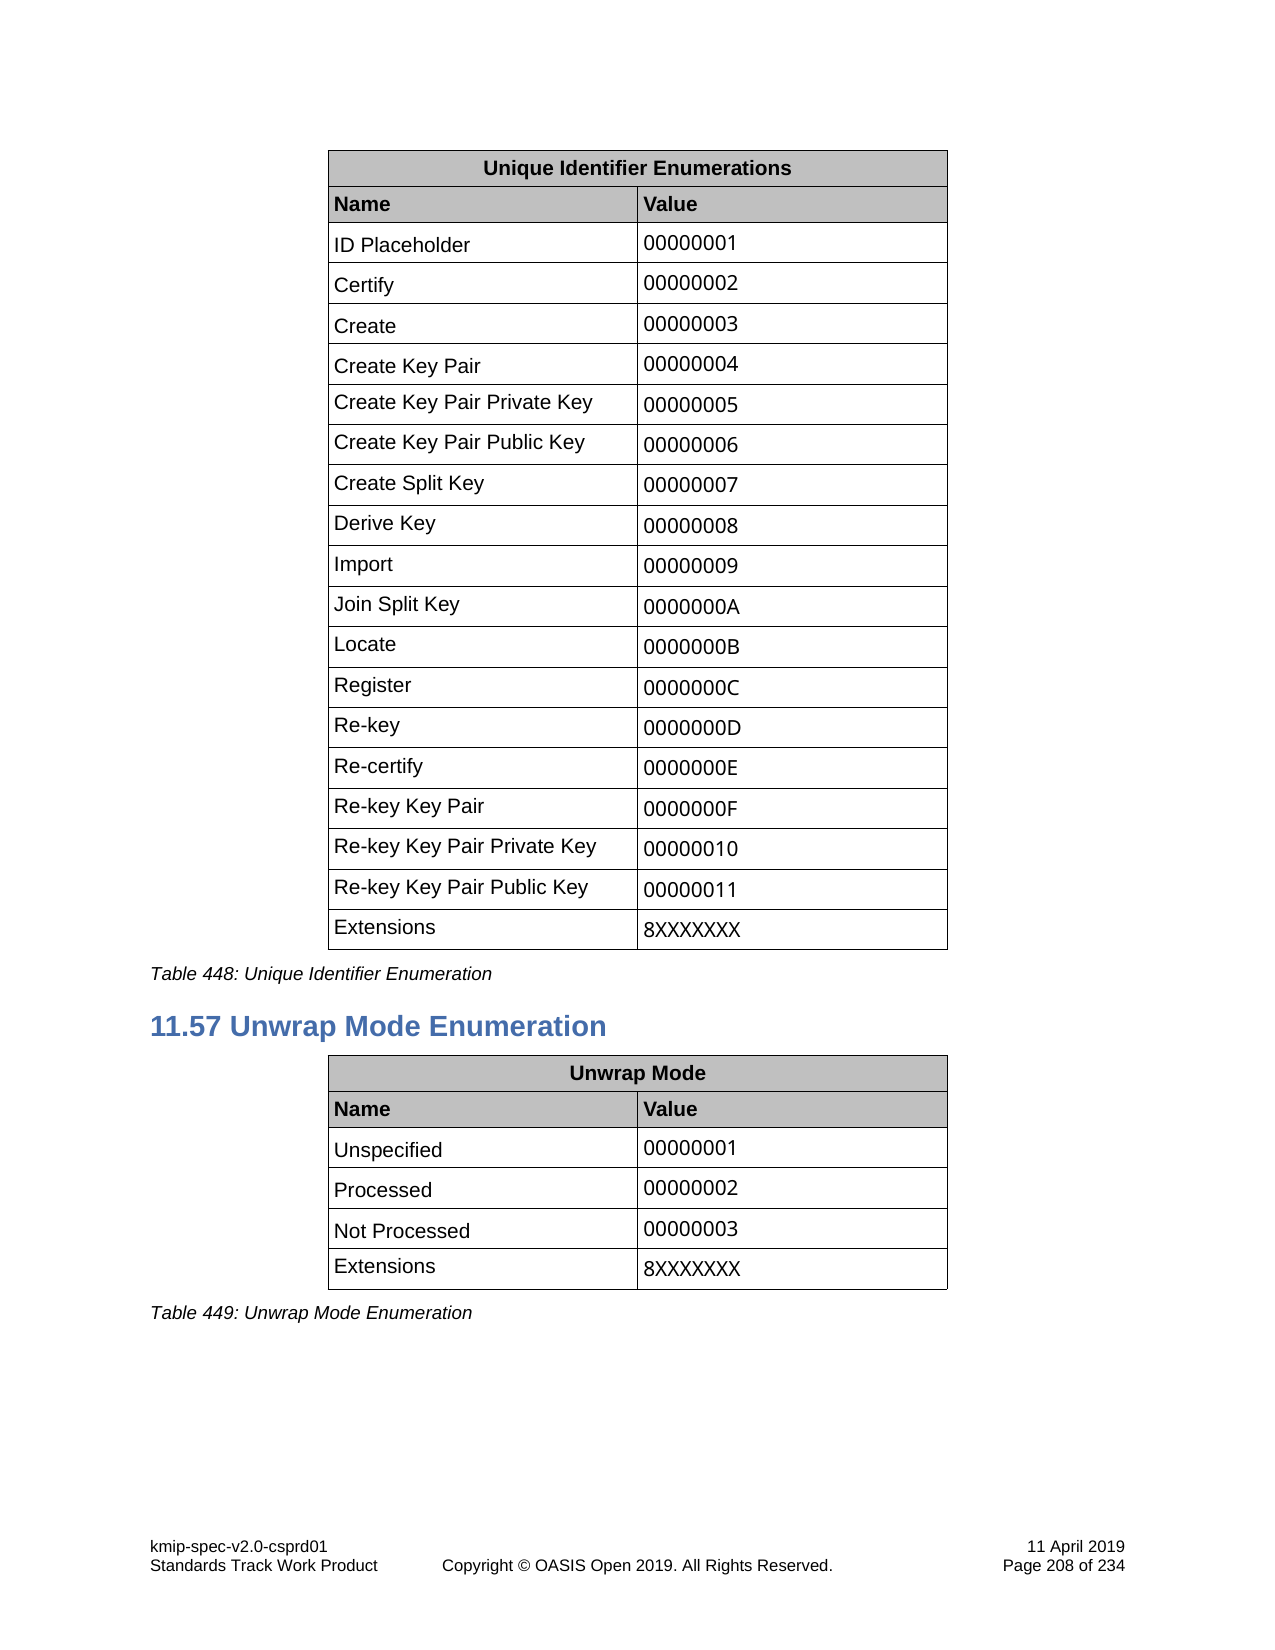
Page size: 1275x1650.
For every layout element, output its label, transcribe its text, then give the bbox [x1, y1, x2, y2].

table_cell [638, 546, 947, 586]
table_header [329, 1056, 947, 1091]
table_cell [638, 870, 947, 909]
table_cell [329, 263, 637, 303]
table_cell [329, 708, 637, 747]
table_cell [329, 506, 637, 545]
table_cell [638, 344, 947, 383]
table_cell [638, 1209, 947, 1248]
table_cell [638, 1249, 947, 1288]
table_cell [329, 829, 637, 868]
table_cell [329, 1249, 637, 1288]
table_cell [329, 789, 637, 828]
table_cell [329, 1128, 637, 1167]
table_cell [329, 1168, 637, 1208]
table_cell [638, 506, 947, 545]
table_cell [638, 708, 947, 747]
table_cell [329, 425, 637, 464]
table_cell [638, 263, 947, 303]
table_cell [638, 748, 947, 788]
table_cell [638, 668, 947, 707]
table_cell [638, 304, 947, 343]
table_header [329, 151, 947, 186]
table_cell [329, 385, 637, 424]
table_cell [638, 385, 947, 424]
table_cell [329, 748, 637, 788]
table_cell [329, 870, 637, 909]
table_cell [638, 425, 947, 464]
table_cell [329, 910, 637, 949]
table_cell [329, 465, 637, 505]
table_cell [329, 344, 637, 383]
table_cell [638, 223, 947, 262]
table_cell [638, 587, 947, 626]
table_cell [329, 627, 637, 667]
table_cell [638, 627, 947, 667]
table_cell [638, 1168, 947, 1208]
text Table 449: Unwrap Mode Enumeration [150, 1302, 1125, 1323]
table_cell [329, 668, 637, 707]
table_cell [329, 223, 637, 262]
subtitle Unwrap Mode Enumeration [150, 1009, 1125, 1042]
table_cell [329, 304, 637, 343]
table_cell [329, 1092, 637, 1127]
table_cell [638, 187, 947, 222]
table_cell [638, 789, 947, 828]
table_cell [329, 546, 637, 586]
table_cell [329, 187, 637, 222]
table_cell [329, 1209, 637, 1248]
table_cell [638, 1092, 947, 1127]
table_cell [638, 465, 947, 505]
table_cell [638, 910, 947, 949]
text Table 448: Unique Identifier Enumeration [150, 962, 1125, 984]
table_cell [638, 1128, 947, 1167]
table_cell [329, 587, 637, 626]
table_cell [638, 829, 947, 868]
